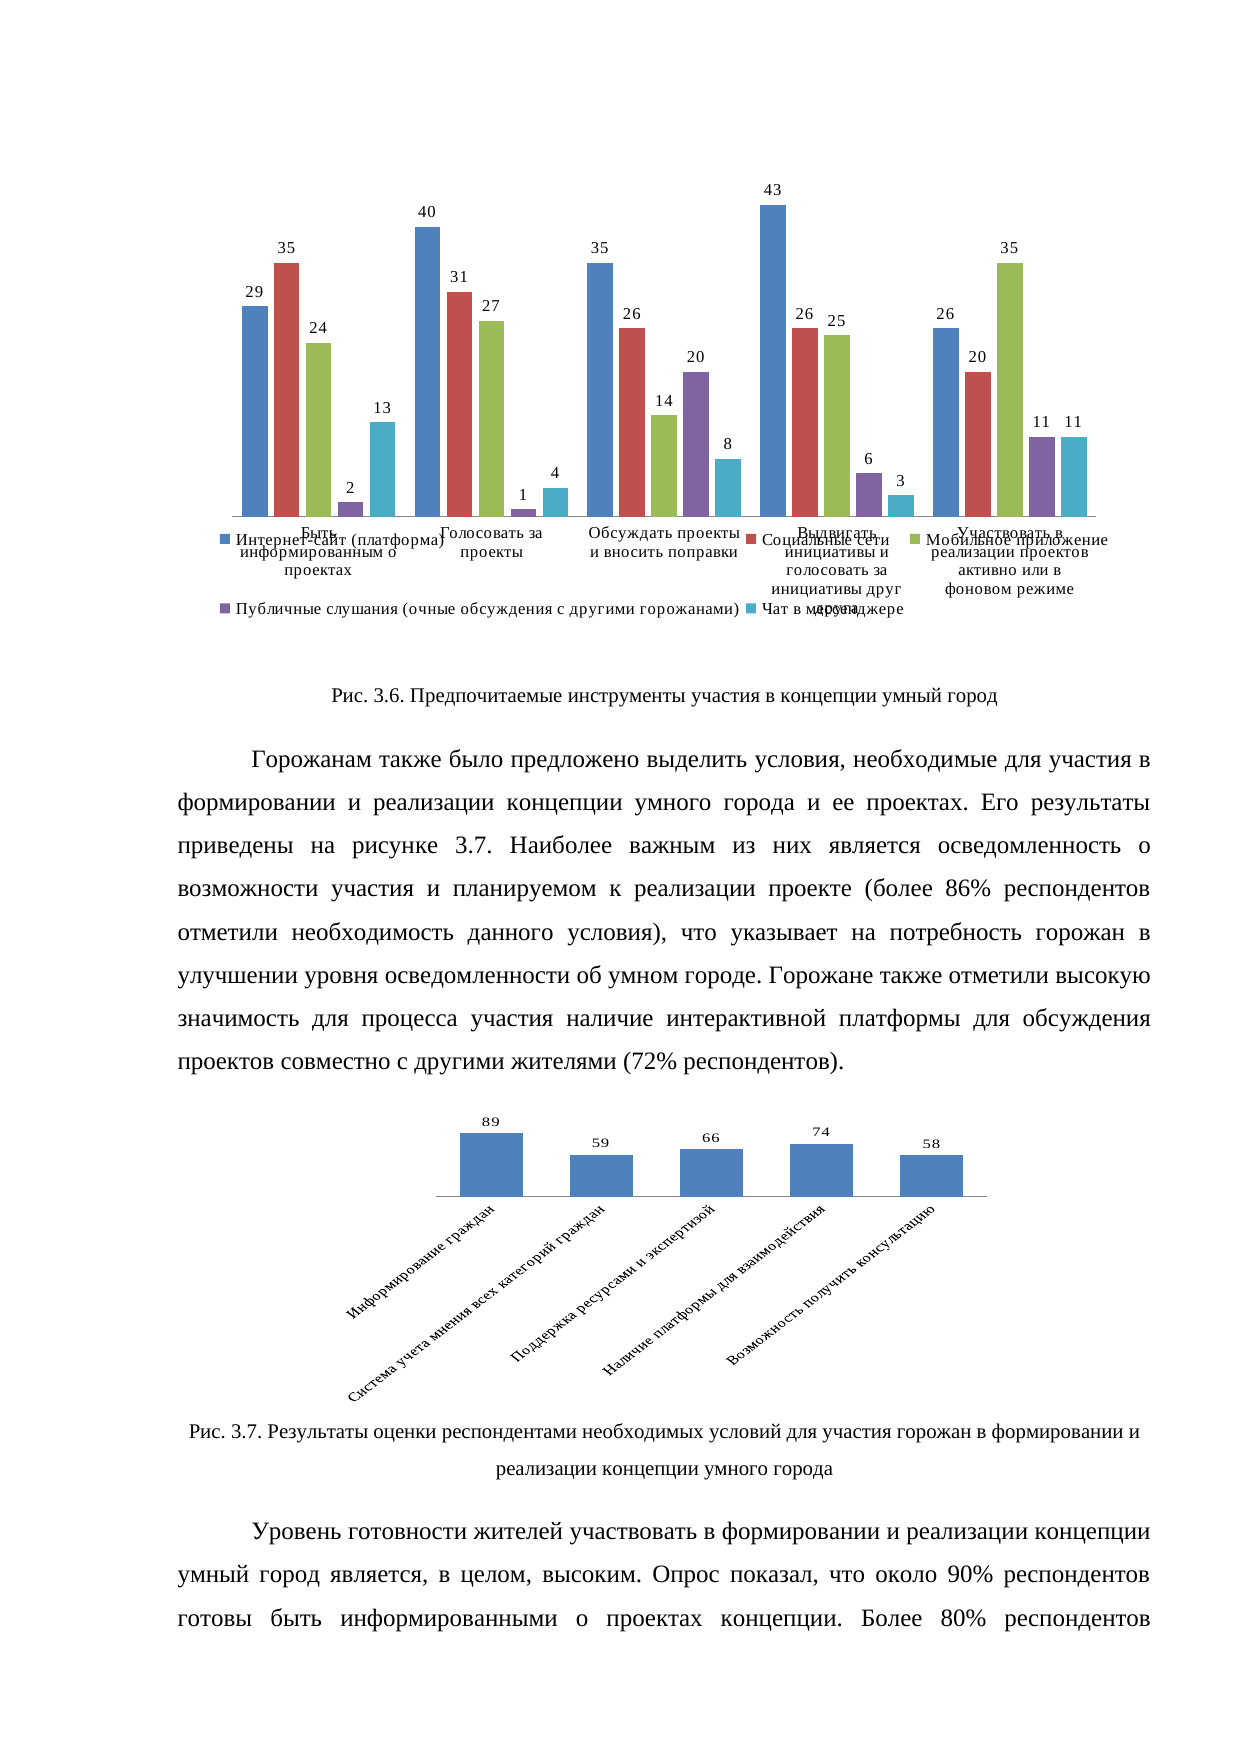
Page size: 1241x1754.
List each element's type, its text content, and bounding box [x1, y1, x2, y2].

text Рис. 3.6. Предпочитаемые инструменты участия в концепции умный город [177, 683, 1152, 707]
text Рис. 3.7. Результаты оценки респондентами необходимых условий для участия горожан в формировании и реализации концепции умного города [177, 1419, 1152, 1479]
text Горожанам также было предложено выделить условия, необходимые для участия в формировании и реализации концепции умного города и ее проектах. Его результаты приведены на рисунке 3.7. Наиболее важным из них является осведомленность о возможности участия и планируемом к реализации проекте (более 86% респондентов отметили необходимость данного условия), что указывает на потребность горожан в улучшении уровня осведомленности об умном городе. Горожане также отметили высокую значимость для процесса участия наличие интерактивной платформы для обсуждения проектов совместно с другими жителями (72% респондентов). [177, 744, 1152, 1075]
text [177, 1516, 1152, 1631]
